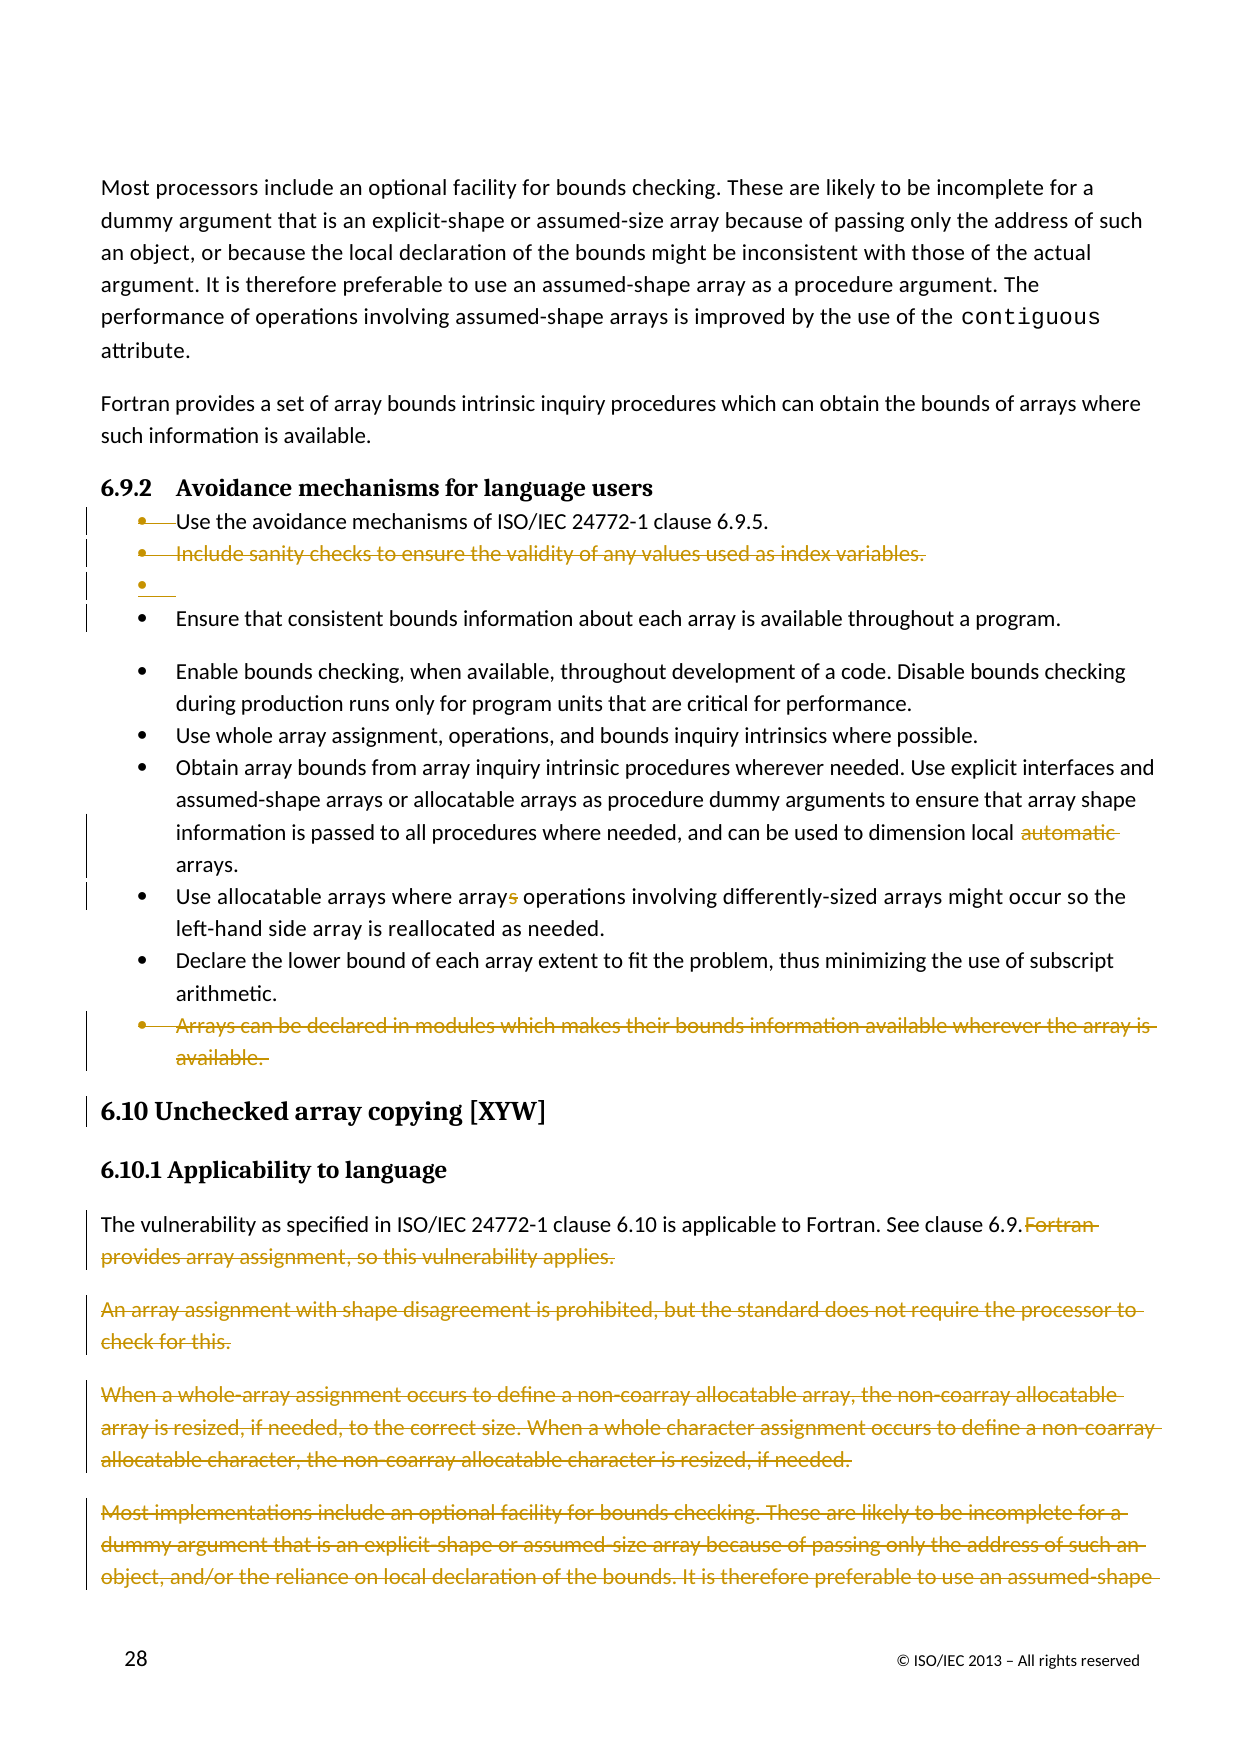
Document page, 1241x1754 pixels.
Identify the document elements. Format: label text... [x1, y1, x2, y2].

list Obtain array bounds from array inquiry intrinsic procedures wherever needed. Use explicit interfaces and assumed-shape arrays or allocatable arrays as procedure dummy arguments to ensure that array shape information is passed to all procedures where needed, and can be used to dimension local arrays. [138, 753, 1164, 878]
text Most processors include an optional facility for bounds checking. These are likely to be incomplete for a dummy argument that is an explicit-shape or assumed-size array because of passing only the address of such an object, or because the local declaration of the bounds might be inconsistent with those of the actual argument. It is therefore preferable to use an assumed-shape array as a procedure argument. The performance of operations involving assumed-shape arrays is improved by the use of the contiguous attribute. [101, 173, 1164, 364]
text 6.10.1 Applicability to language [101, 1156, 1164, 1185]
list Use whole array assignment, operations, and bounds inquiry intrinsics where possible. [138, 721, 1164, 749]
subtitle 6.10 Unchecked array copying [XYW] [101, 1096, 1164, 1127]
list Avoidance mechanisms for language users [101, 474, 1164, 503]
list Ensure that consistent bounds information about each array is available throughout a program. [138, 604, 1164, 632]
list Enable bounds checking, when available, throughout development of a code. Disable bounds checking during production runs only for program units that are critical for performance. [138, 657, 1164, 717]
text Fortran provides a set of array bounds intrinsic inquiry procedures which can obtain the bounds of arrays where such information is available. [101, 389, 1164, 449]
list Use allocatable arrays where array operations involving differently-sized arrays might occur so the left-hand side array is reallocated as needed. [138, 882, 1164, 942]
list Use the avoidance mechanisms of ISO/IEC 24772-1 clause 6.9.5. [138, 507, 1164, 535]
text The vulnerability as specified in ISO/IEC 24772-1 clause 6.10 is applicable to Fortran. See clause 6.9. [101, 1210, 1164, 1270]
list Declare the lower bound of each array extent to fit the problem, thus minimizing the use of subscript arithmetic. [138, 946, 1164, 1007]
